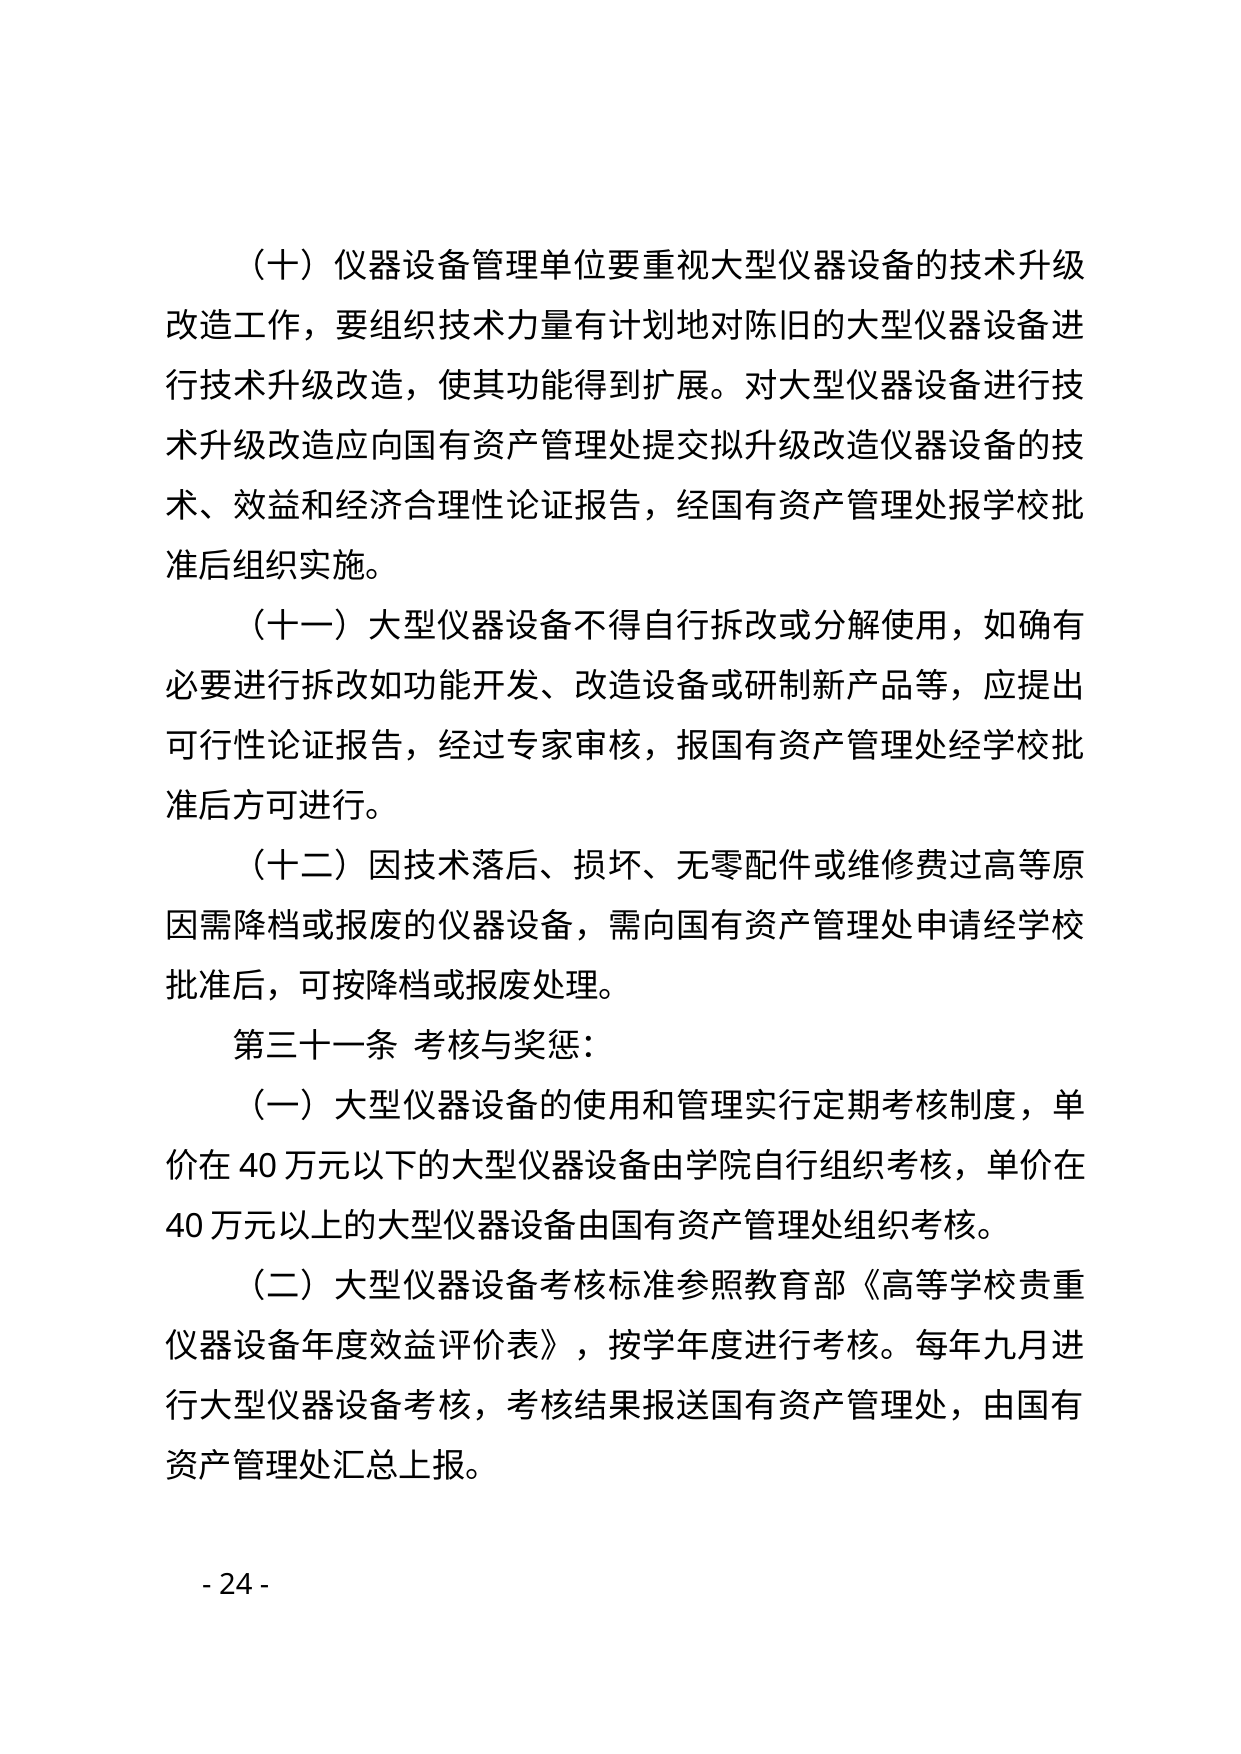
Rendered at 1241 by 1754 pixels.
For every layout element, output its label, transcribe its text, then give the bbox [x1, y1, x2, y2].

text （一）大型仪器设备的使用和管理实行定期考核制度，单价在40万元以下的大型仪器设备由学院自行组织考核，单价在40万元以上的大型仪器设备由国有资产管理处组织考核。 [165, 1070, 1087, 1250]
text （十一）大型仪器设备不得自行拆改或分解使用，如确有必要进行拆改如功能开发、改造设备或研制新产品等，应提出可行性论证报告，经过专家审核，报国有资产管理处经学校批准后方可进行。 [165, 590, 1087, 830]
text 第三十一条 考核与奖惩： [165, 1010, 1087, 1070]
text （十二）因技术落后、损坏、无零配件或维修费过高等原因需降档或报废的仪器设备，需向国有资产管理处申请经学校批准后，可按降档或报废处理。 [165, 830, 1087, 1010]
text （十）仪器设备管理单位要重视大型仪器设备的技术升级改造工作，要组织技术力量有计划地对陈旧的大型仪器设备进行技术升级改造，使其功能得到扩展。对大型仪器设备进行技术升级改造应向国有资产管理处提交拟升级改造仪器设备的技术、效益和经济合理性论证报告，经国有资产管理处报学校批准后组织实施。 [165, 230, 1087, 590]
text （二）大型仪器设备考核标准参照教育部《高等学校贵重仪器设备年度效益评价表》，按学年度进行考核。每年九月进行大型仪器设备考核，考核结果报送国有资产管理处，由国有资产管理处汇总上报。 [165, 1250, 1087, 1490]
